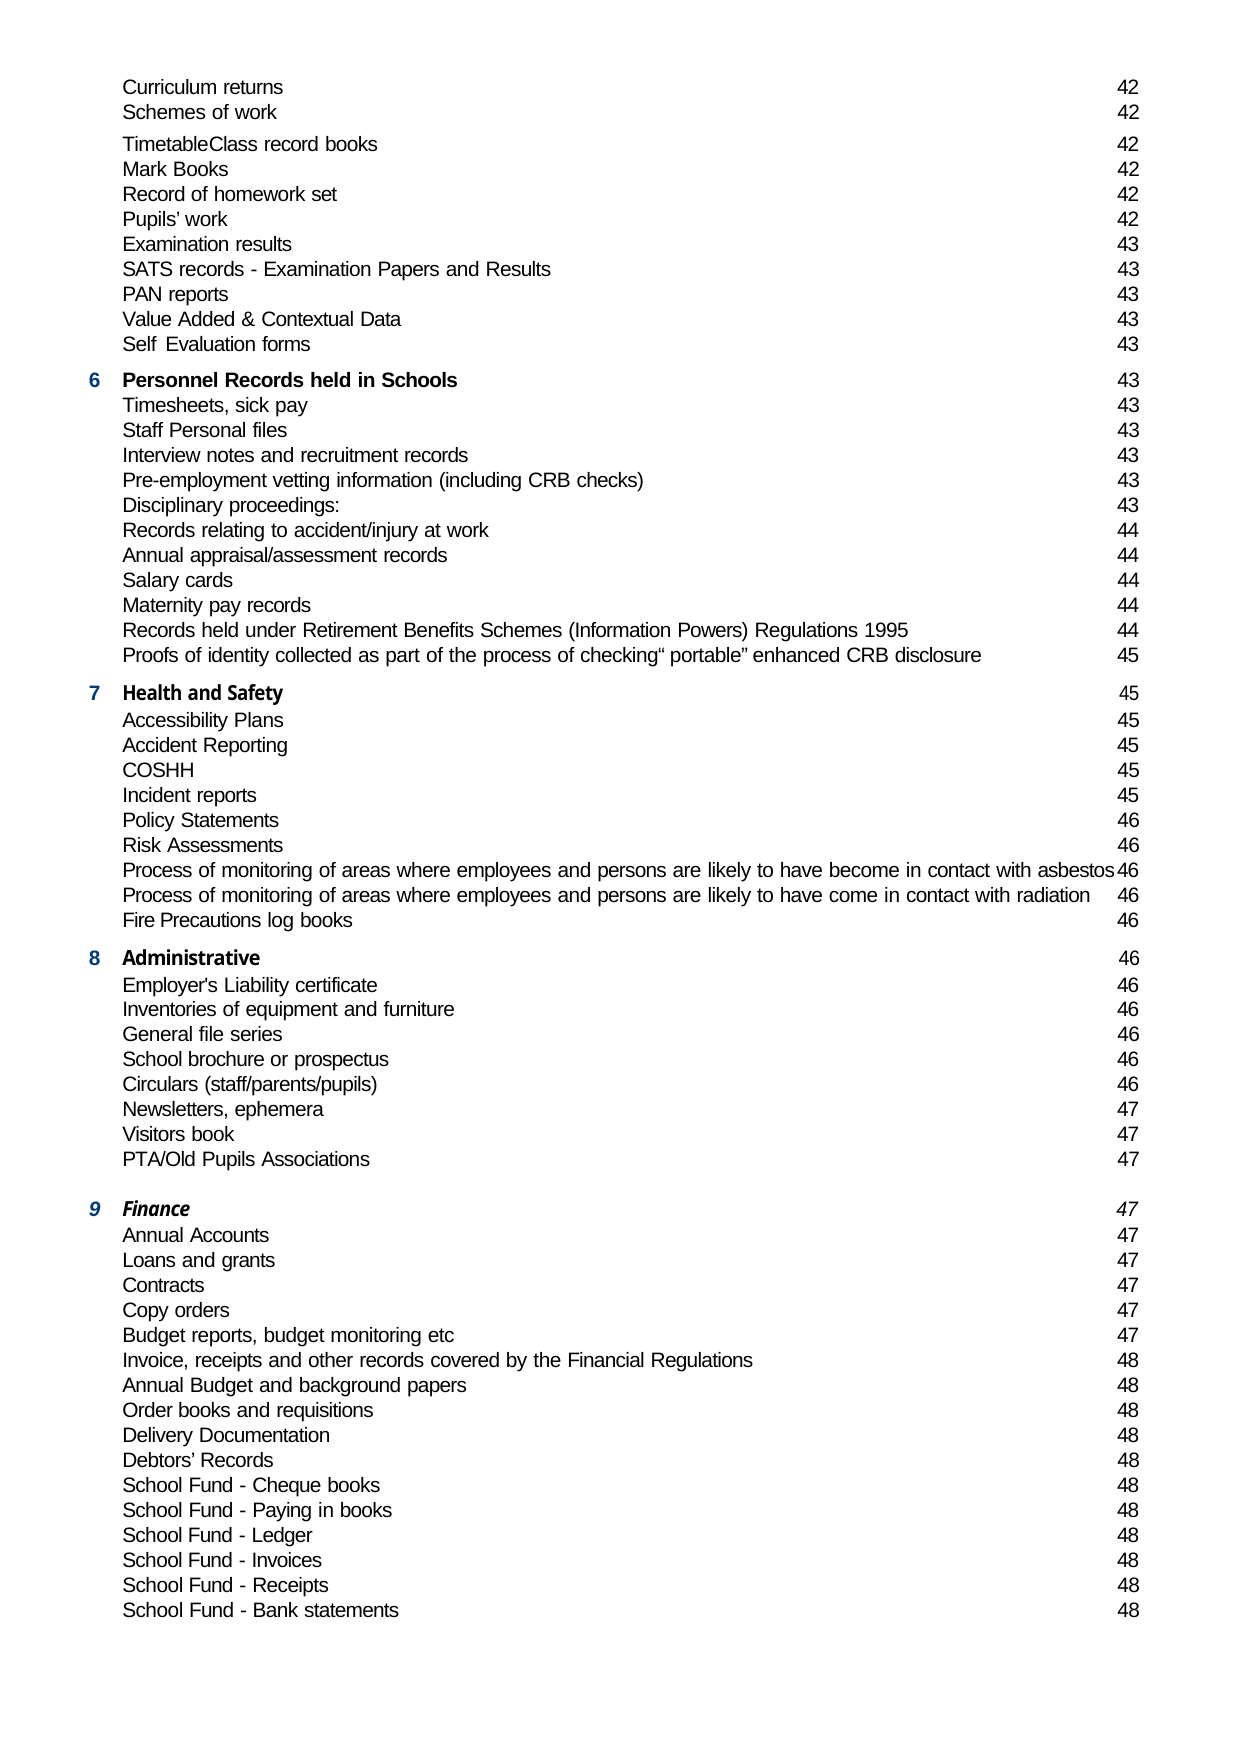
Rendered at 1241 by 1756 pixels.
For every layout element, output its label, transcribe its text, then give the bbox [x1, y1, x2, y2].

text Loans and grants 47 [122, 1248, 1163, 1272]
text Process of monitoring of areas where employees and persons are likely to have become in contact with asbestos 46 [122, 857, 1163, 881]
text Fire Precautions log books 46 [122, 907, 1163, 931]
text PAN reports 43 [122, 282, 1163, 306]
text COSHH 45 [122, 757, 1163, 781]
text Inventories of equipment and furniture 46 [122, 997, 1163, 1021]
text Mark Books 42 [122, 157, 1163, 181]
text Records relating to accident/injury at work 44 [122, 518, 1163, 542]
text TimetableClass record books 42 [122, 132, 1163, 156]
text Circulars (staff/parents/pupils) 46 [122, 1072, 1163, 1096]
text School Fund - Cheque books 48 [122, 1473, 1163, 1497]
text Timesheets, sick pay 43 [122, 393, 1163, 417]
text Schemes of work 42 [122, 100, 1163, 124]
text Value Added & Contextual Data 43 [122, 307, 1163, 331]
text Budget reports, budget monitoring etc 47 [122, 1323, 1163, 1347]
text Newsletters, ephemera 47 [122, 1097, 1163, 1121]
text Annual Accounts 47 [122, 1223, 1163, 1247]
subtitle Health and Safety 45 [89, 678, 1163, 707]
text School Fund - Paying in books 48 [122, 1498, 1163, 1522]
text Proofs of identity collected as part of the process of checking“ portable” enhanced CRB disclosure 45 [122, 643, 1163, 667]
text Curriculum returns 42 [122, 75, 1163, 99]
text Contracts 47 [122, 1273, 1163, 1297]
subtitle Personnel Records held in Schools 43 [89, 368, 1163, 392]
text Invoice, receipts and other records covered by the Financial Regulations 48 [122, 1348, 1163, 1372]
text Order books and requisitions 48 [122, 1398, 1163, 1422]
text School Fund - Bank statements 48 [122, 1598, 1163, 1622]
text SATS records - Examination Papers and Results 43 [122, 257, 1163, 281]
text Visitors book 47 [122, 1122, 1163, 1146]
text School brochure or prospectus 46 [122, 1047, 1163, 1071]
subtitle Administrative 46 [89, 943, 1163, 971]
text Annual appraisal/assessment records 44 [122, 543, 1163, 567]
text School Fund - Invoices 48 [122, 1548, 1163, 1572]
text School Fund - Receipts 48 [122, 1573, 1163, 1597]
text Self Evaluation forms 43 [122, 332, 1163, 356]
text Disciplinary proceedings: 43 [122, 493, 1163, 517]
text Accessibility Plans 45 [122, 708, 1163, 732]
text Incident reports 45 [122, 782, 1163, 806]
text Process of monitoring of areas where employees and persons are likely to have come in contact with radiation 46 [122, 882, 1163, 906]
text Policy Statements 46 [122, 807, 1163, 831]
text General file series 46 [122, 1022, 1163, 1046]
text Maternity pay records 44 [122, 593, 1163, 617]
text Employer's Liability certificate 46 [122, 972, 1163, 996]
text Salary cards 44 [122, 568, 1163, 592]
text School Fund - Ledger 48 [122, 1523, 1163, 1547]
text Debtors’ Records 48 [122, 1448, 1163, 1472]
text Staff Personal files 43 [122, 418, 1163, 442]
text Record of homework set 42 [122, 182, 1163, 206]
text Pre-employment vetting information (including CRB checks) 43 [122, 468, 1163, 492]
text Annual Budget and background papers 48 [122, 1373, 1163, 1397]
text Pupils’ work 42 [122, 207, 1163, 231]
text Records held under Retirement Benefits Schemes (Information Powers) Regulations 1995 44 [122, 618, 1163, 642]
text Accident Reporting 45 [122, 732, 1163, 756]
text Risk Assessments 46 [122, 832, 1163, 856]
text Delivery Documentation 48 [122, 1423, 1163, 1447]
text Interview notes and recruitment records 43 [122, 443, 1163, 467]
text Examination results 43 [122, 232, 1163, 256]
text Copy orders 47 [122, 1298, 1163, 1322]
text PTA/Old Pupils Associations 47 [122, 1147, 1163, 1171]
list Finance 47 [89, 1194, 1163, 1222]
